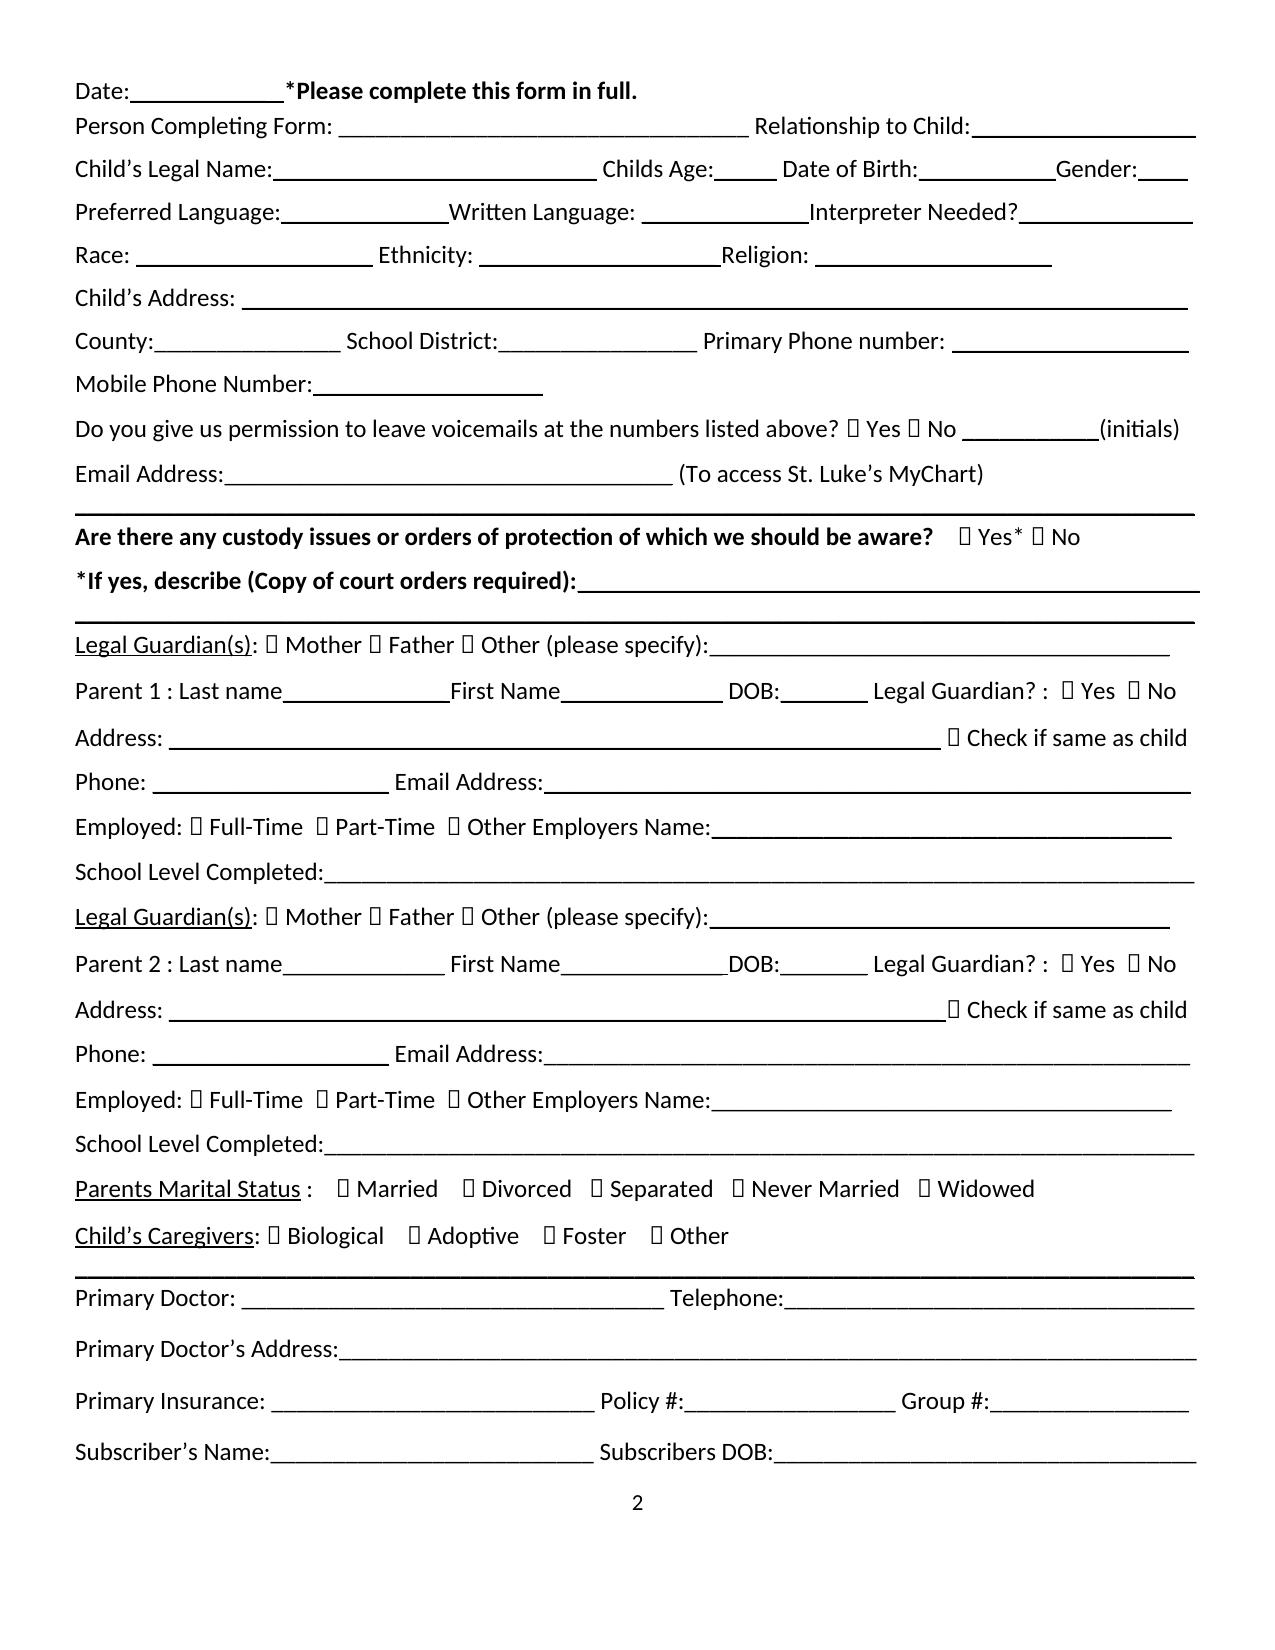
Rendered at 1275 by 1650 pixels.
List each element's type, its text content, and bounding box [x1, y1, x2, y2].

text Race: ___________________ Ethnicity: ___________________ Religion: ___________________ [75, 239, 1200, 269]
text Employed:  Full-Time  Part-Time  Other Employers Name:_____________________________________ [75, 1081, 1200, 1115]
text Primary Doctor’s Address:_____________________________________________________________________ [75, 1333, 1200, 1364]
text Primary Insurance: __________________________ Policy #:_________________ Group #:________________ [75, 1385, 1200, 1415]
text __________________________________________________________________________________________ [75, 1252, 1200, 1282]
text Child’s Caregivers:  Biological  Adoptive  Foster  Other [75, 1217, 1200, 1252]
text Date:___________ *Please complete this form in full. [75, 75, 1200, 106]
text Parent 2 : Last name_____________ First Name_____________ DOB:_______ Legal Guardian? :  Yes  No [75, 945, 1200, 979]
text Address: ______________________________________________________________  Check if same as child [75, 992, 1200, 1026]
text Email Address:____________________________________ (To access St. Luke’s MyChart) [75, 458, 1200, 488]
text Phone: ___________________ Email Address:____________________________________________________ [75, 1038, 1200, 1069]
text Preferred Language:_____________ Written Language: _____________ Interpreter Needed?______________ [75, 196, 1200, 227]
text Do you give us permission to leave voicemails at the numbers listed above?  Yes  No ___________(initials) [75, 411, 1200, 445]
text __________________________________________________________________________________________ [75, 488, 1200, 519]
text *If yes, describe (Copy of court orders required):__________________________________________________ [75, 565, 1200, 596]
text Parents Marital Status :  Married  Divorced  Separated  Never Married  Widowed [75, 1171, 1200, 1205]
text County:_______________ School District:________________ Primary Phone number: ___________________ [75, 325, 1200, 356]
text Address: ______________________________________________________________  Check if same as child [75, 719, 1200, 753]
text Legal Guardian(s):  Mother  Father  Other (please specify):_____________________________________ [75, 899, 1200, 933]
text Parent 1 : Last name_____________ First Name_____________ DOB:_______ Legal Guardian? :  Yes  No [75, 673, 1200, 707]
text Phone: ___________________ Email Address:____________________________________________________ [75, 766, 1200, 797]
text Primary Doctor: __________________________________ Telephone:_________________________________ [75, 1282, 1200, 1313]
text Are there any custody issues or orders of protection of which we should be aware?  Yes*  No [75, 519, 1200, 553]
text __________________________________________________________________________________________ [75, 596, 1200, 626]
text School Level Completed:______________________________________________________________________ [75, 1128, 1200, 1158]
text Legal Guardian(s):  Mother  Father  Other (please specify):_____________________________________ [75, 626, 1200, 660]
text Mobile Phone Number: __________________ [75, 368, 1200, 399]
text Employed:  Full-Time  Part-Time  Other Employers Name:_____________________________________ [75, 809, 1200, 843]
text School Level Completed:______________________________________________________________________ [75, 856, 1200, 886]
text Person Completing Form: _________________________________ Relationship to Child:__________________ [75, 110, 1200, 141]
text Child’s Address: ____________________________________________________________________________ [75, 282, 1200, 313]
text Child’s Legal Name:__________________________ Childs Age:_____ Date of Birth:___________Gender:____ [75, 153, 1200, 183]
text Subscriber’s Name:__________________________ Subscribers DOB:__________________________________ [75, 1436, 1200, 1467]
